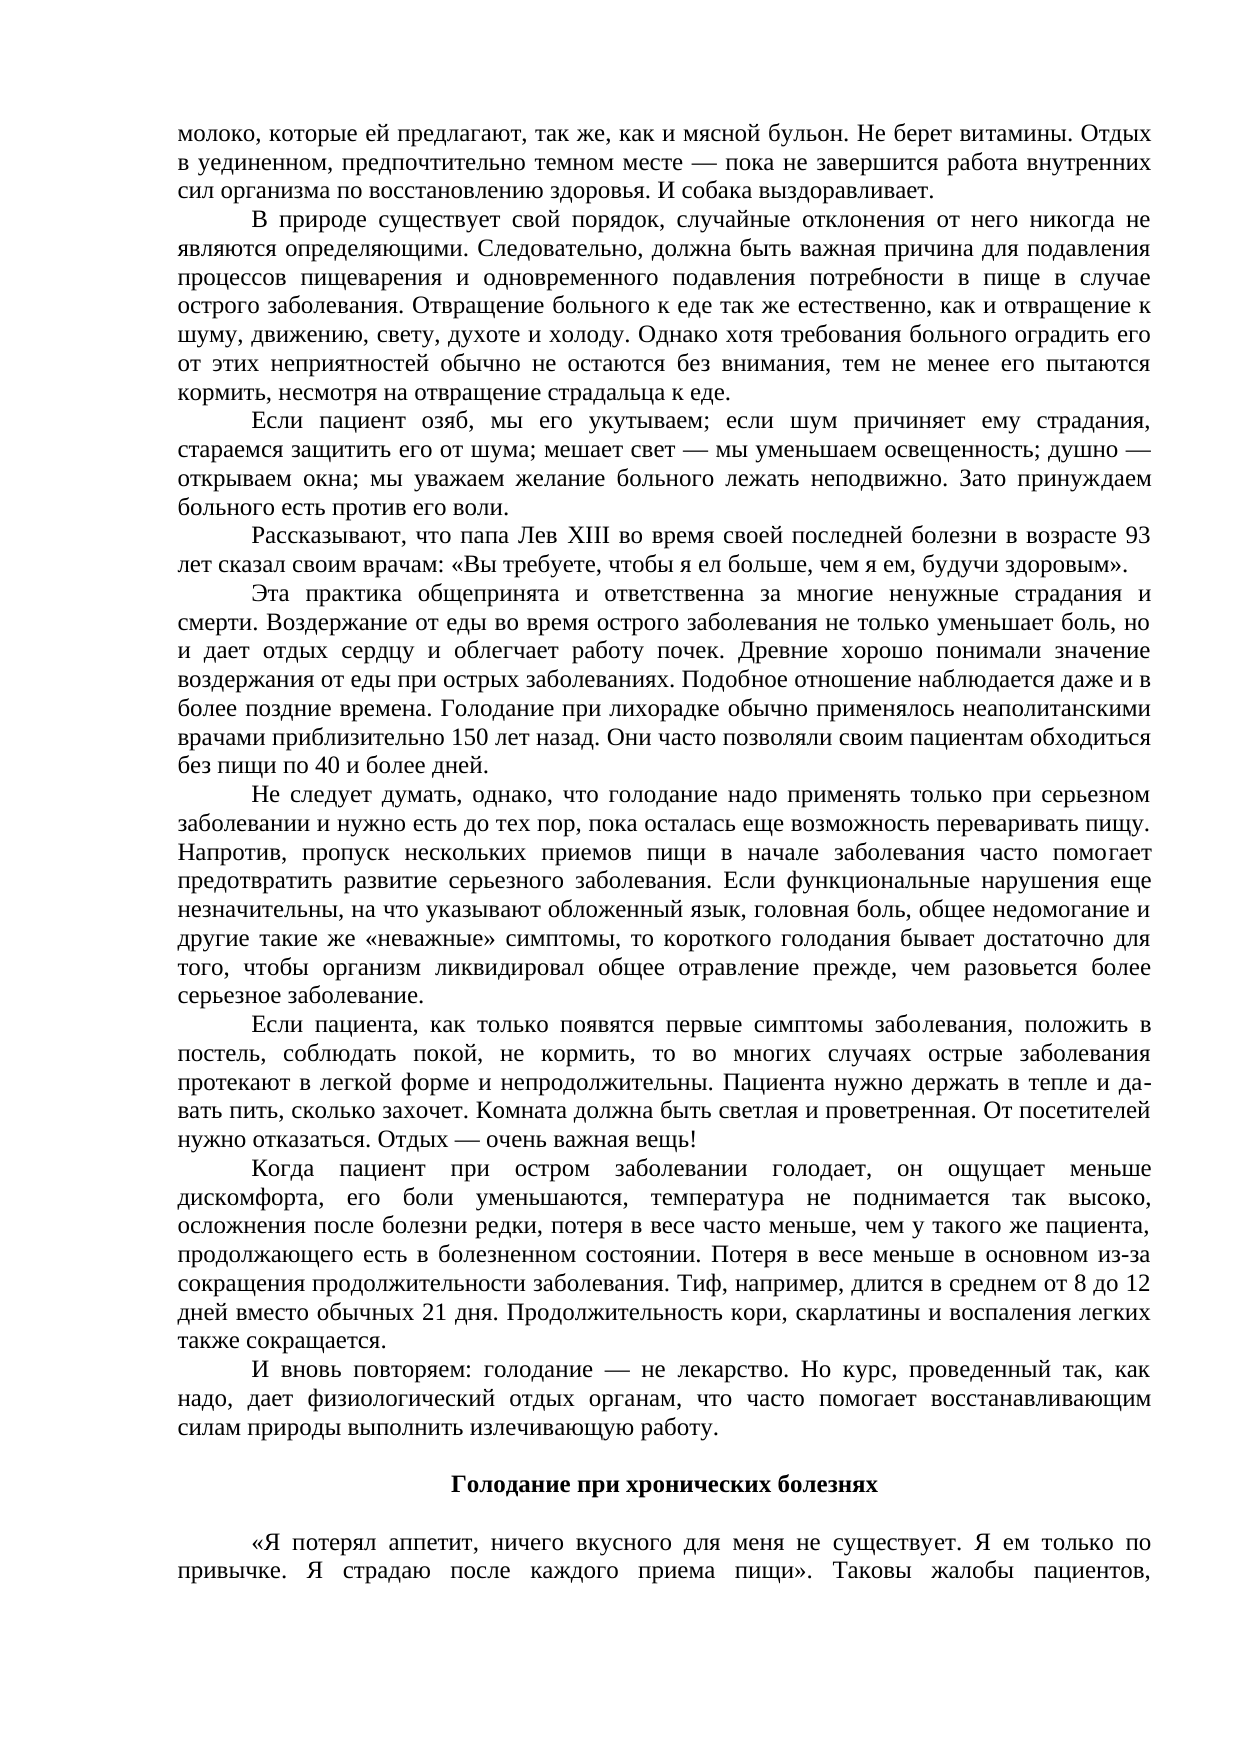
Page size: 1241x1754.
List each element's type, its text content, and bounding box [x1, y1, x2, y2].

text Если пациент озяб, мы его укутываем; если шум причиняет ему страдания, стараемся защитить его от шума; мешает свет — мы уменьшаем освещенность; душно — открываем окна; мы уважаем желание больного лежать неподвижно. Зато принуждаем больного есть против его воли. [177, 406, 1152, 521]
text Рассказывают, что папа Лев XIII во время своей последней болезни в возрасте 93 лет сказал своим врачам: «Вы требуете, чтобы я ел больше, чем я ем, будучи здоровым». [177, 521, 1152, 578]
text Если пациента, как только появятся первые симптомы заболевания, положить в постель, соблюдать покой, не кормить, то во многих случаях острые заболевания протекают в легкой форме и непродолжительны. Пациента нужно держать в тепле и давать пить, сколько захочет. Комната должна быть светлая и проветренная. От посетителей нужно отказаться. Отдых — очень важная вещь! [177, 1009, 1152, 1153]
text Когда пациент при остром заболевании голодает, он ощущает меньше дискомфорта, его боли уменьшаются, температура не поднимается так высоко, осложнения после болезни редки, потеря в весе часто меньше, чем у такого же пациента, продолжающего есть в болезненном состоянии. Потеря в весе меньше в основном из-за сокращения продолжительности заболевания. Тиф, например, длится в среднем от 8 до 12 дней вместо обычных 21 дня. Продолжительность кори, скарлатины и воспаления легких также сокращается. [177, 1153, 1152, 1354]
text Эта практика общепринята и ответственна за многие ненужные страдания и смерти. Воздержание от еды во время острого заболевания не только уменьшает боль, но и дает отдых сердцу и облегчает работу почек. Древние хорошо понимали значение воздержания от еды при острых заболеваниях. Подобное отношение наблюдается даже и в более поздние времена. Голодание при лихорадке обычно применялось неаполитанскими врачами приблизительно 150 лет назад. Они часто позволяли своим пациентам обходиться без пищи по 40 и более дней. [177, 578, 1152, 779]
text И вновь повторяем: голодание — не лекарство. Но курс, проведенный так, как надо, дает физиологический отдых органам, что часто помогает восстанавливающим силам природы выполнить излечивающую работу. [177, 1354, 1152, 1441]
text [177, 118, 1152, 204]
text Голодание при хронических болезнях [177, 1469, 1152, 1498]
text В природе существует свой порядок, случайные отклонения от него никогда не являются определяющими. Следовательно, должна быть важная причина для подавления процессов пищеварения и одновременного подавления потребности в пище в случае острого заболевания. Отвращение больного к еде так же естественно, как и отвращение к шуму, движению, свету, духоте и холоду. Однако хотя требования больного оградить его от этих неприятностей обычно не остаются без внимания, тем не менее его пытаются кормить, несмотря на отвращение страдальца к еде. [177, 204, 1152, 406]
text Не следует думать, однако, что голодание надо применять только при серьезном заболевании и нужно есть до тех пор, пока осталась еще возможность переваривать пищу. Напротив, пропуск нескольких приемов пищи в начале заболевания часто помогает предотвратить развитие серьезного заболевания. Если функциональные нарушения еще незначительны, на что указывают обложенный язык, головная боль, общее недомогание и другие такие же «неважные» симптомы, то короткого голодания бывает достаточно для того, чтобы организм ликвидировал общее отравление прежде, чем разовьется более серьезное заболевание. [177, 779, 1152, 1009]
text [177, 1527, 1152, 1584]
